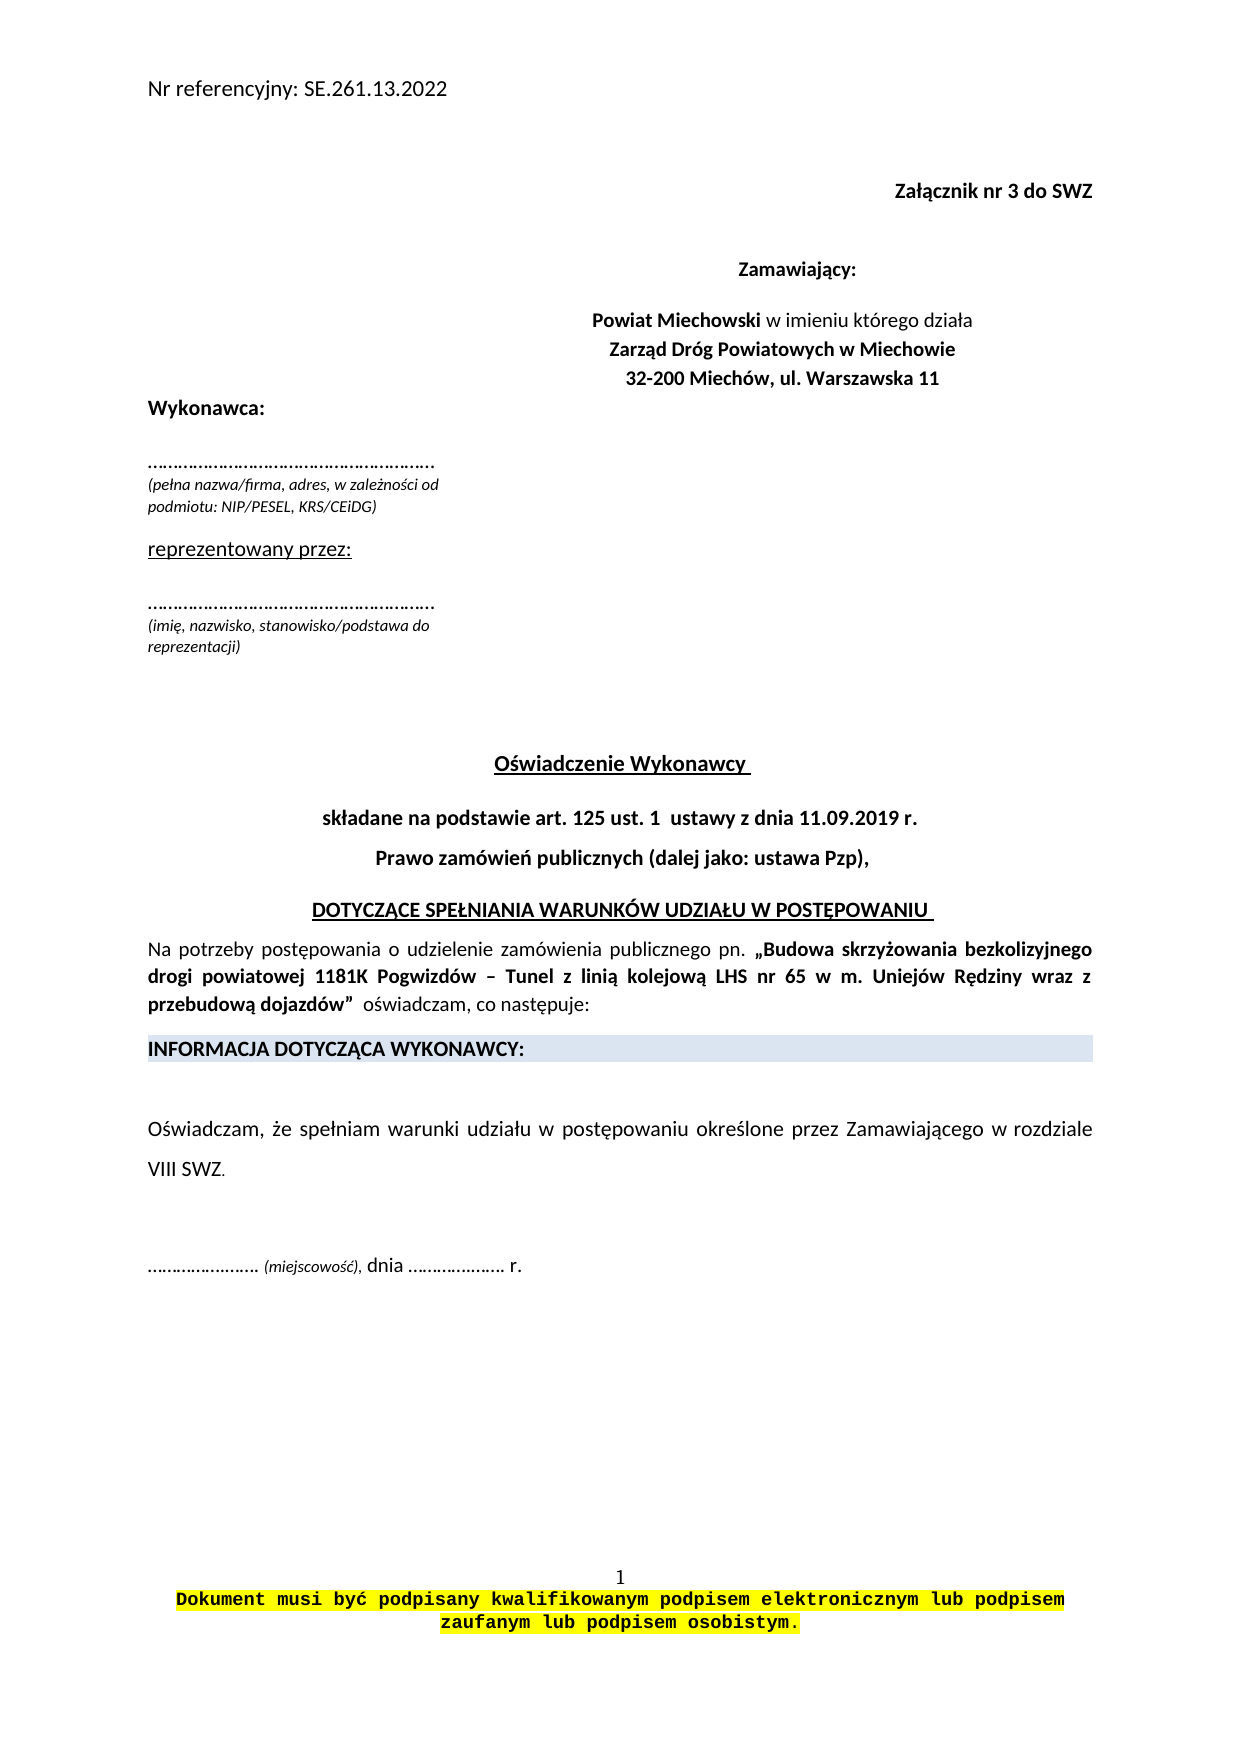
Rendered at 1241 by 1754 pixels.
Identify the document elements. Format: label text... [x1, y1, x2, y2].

text ………………………………………………… [148, 588, 472, 615]
text ………………………………………………… [148, 448, 472, 474]
text Wykonawca: [148, 394, 1093, 421]
text Oświadczam, że spełniam warunki udziału w postępowaniu określone przez Zamawiającego w rozdziale VIII SWZ. [148, 1115, 1093, 1182]
text 32-200 Miechów, ul. Warszawska 11 [472, 365, 1093, 391]
text Na potrzeby postępowania o udzielenie zamówienia publicznego pn. „Budowa skrzyżowania bezkolizyjnego drogi powiatowej 1181K Pogwizdów – Tunel z linią kolejową LHS nr 65 w m. Uniejów Rędziny wraz z przebudową dojazdów” oświadczam, co następuje: [148, 936, 1093, 1017]
text Załącznik nr 3 do SWZ [694, 177, 1093, 204]
text (imię, nazwisko, stanowisko/podstawa do reprezentacji) [148, 615, 472, 657]
text DOTYCZĄCE SPEŁNIANIA WARUNKÓW UDZIAŁU W POSTĘPOWANIU [148, 896, 1093, 923]
text Powiat Miechowski w imieniu którego działa [472, 307, 1093, 332]
text Zarząd Dróg Powiatowych w Miechowie [472, 336, 1093, 361]
text Zamawiający: [738, 256, 1093, 281]
text INFORMACJA DOTYCZĄCA WYKONAWCY: [148, 1035, 1093, 1062]
text …………….……. (miejscowość), dnia ………….……. r. [148, 1252, 1093, 1277]
text Prawo zamówień publicznych (dalej jako: ustawa Pzp), [148, 844, 1093, 871]
text składane na podstawie art. 125 ust. 1 ustawy z dnia 11.09.2019 r. [148, 804, 1093, 831]
text Oświadczenie Wykonawcy [148, 749, 1093, 777]
text reprezentowany przez: [148, 535, 1093, 561]
text (pełna nazwa/firma, adres, w zależności od podmiotu: NIP/PESEL, KRS/CEiDG) [148, 474, 472, 517]
